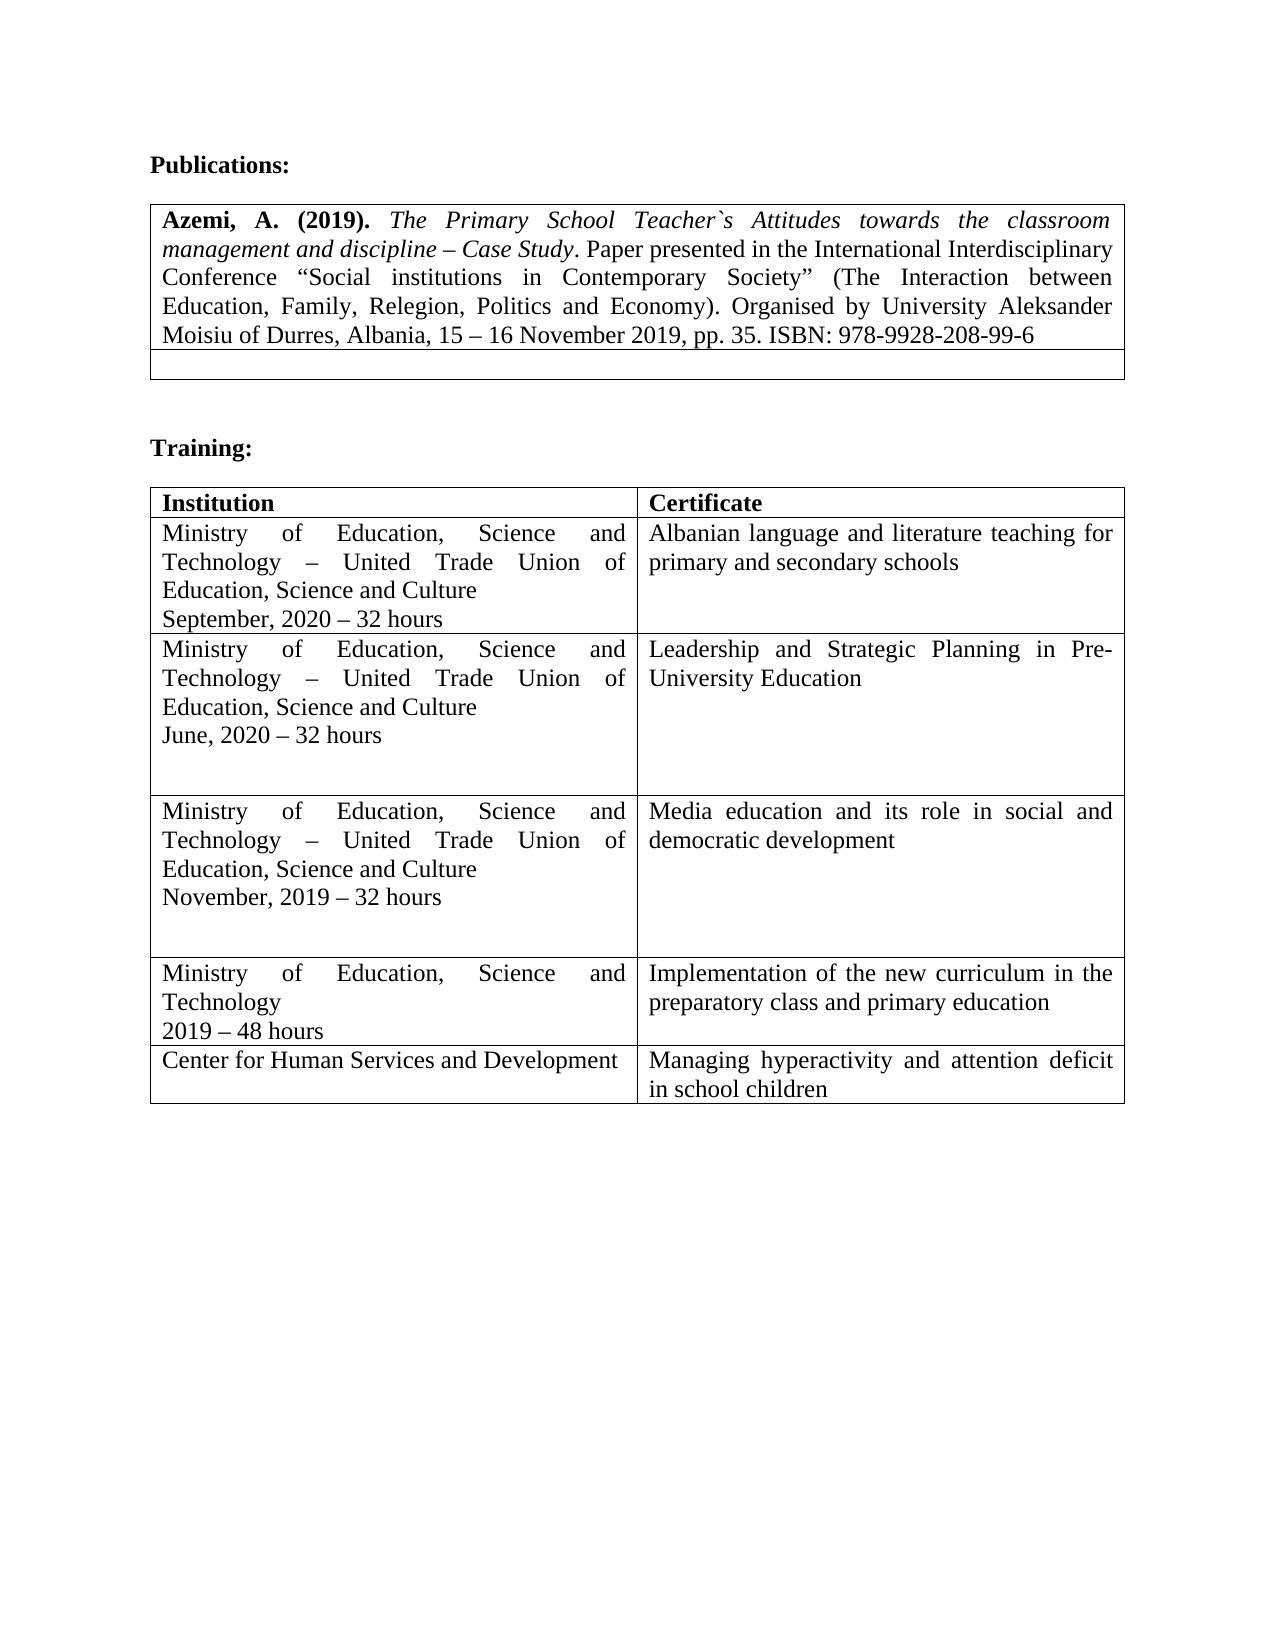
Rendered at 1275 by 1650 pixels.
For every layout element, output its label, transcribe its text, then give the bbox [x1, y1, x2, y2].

table_cell Managing hyperactivity and attention deficit in school children [638, 1046, 1124, 1103]
table_cell Center for Human Services and Development [151, 1046, 637, 1103]
table_cell Implementation of the new curriculum in the preparatory class and primary education [638, 958, 1124, 1044]
table_cell Albanian language and literature teaching for primary and secondary schools [638, 518, 1124, 633]
table_cell Media education and its role in social and democratic development [638, 796, 1124, 957]
table_cell Leadership and Strategic Planning in Pre-University Education [638, 634, 1124, 795]
table_cell Ministry of Education, Science and Technology – United Trade Union of Education, Science and Culture September, 2020 – 32 hours [151, 518, 637, 633]
table_header Azemi, A. (2019). The Primary School Teacher`s Attitudes towards the classroom management and discipline – Case Study. Paper presented in the International Interdisciplinary Conference “Social institutions in Contemporary Society” (The Interaction between Education, Family, Relegion, Politics and Economy). Organised by University Aleksander Moisiu of Durres, Albania, 15 – 16 November 2019, pp. 35. ISBN: 978-9928-208-99-6 [151, 205, 1124, 349]
table_header Institution [151, 488, 637, 517]
table_cell Ministry of Education, Science and Technology 2019 – 48 hours [151, 958, 637, 1044]
table_cell [151, 350, 1124, 378]
table_header Certificate [638, 488, 1124, 517]
table_cell Ministry of Education, Science and Technology – United Trade Union of Education, Science and Culture November, 2019 – 32 hours [151, 796, 637, 957]
text Training: [150, 433, 1125, 462]
table_cell Ministry of Education, Science and Technology – United Trade Union of Education, Science and Culture June, 2020 – 32 hours [151, 634, 637, 795]
text Publications: [150, 150, 1125, 179]
